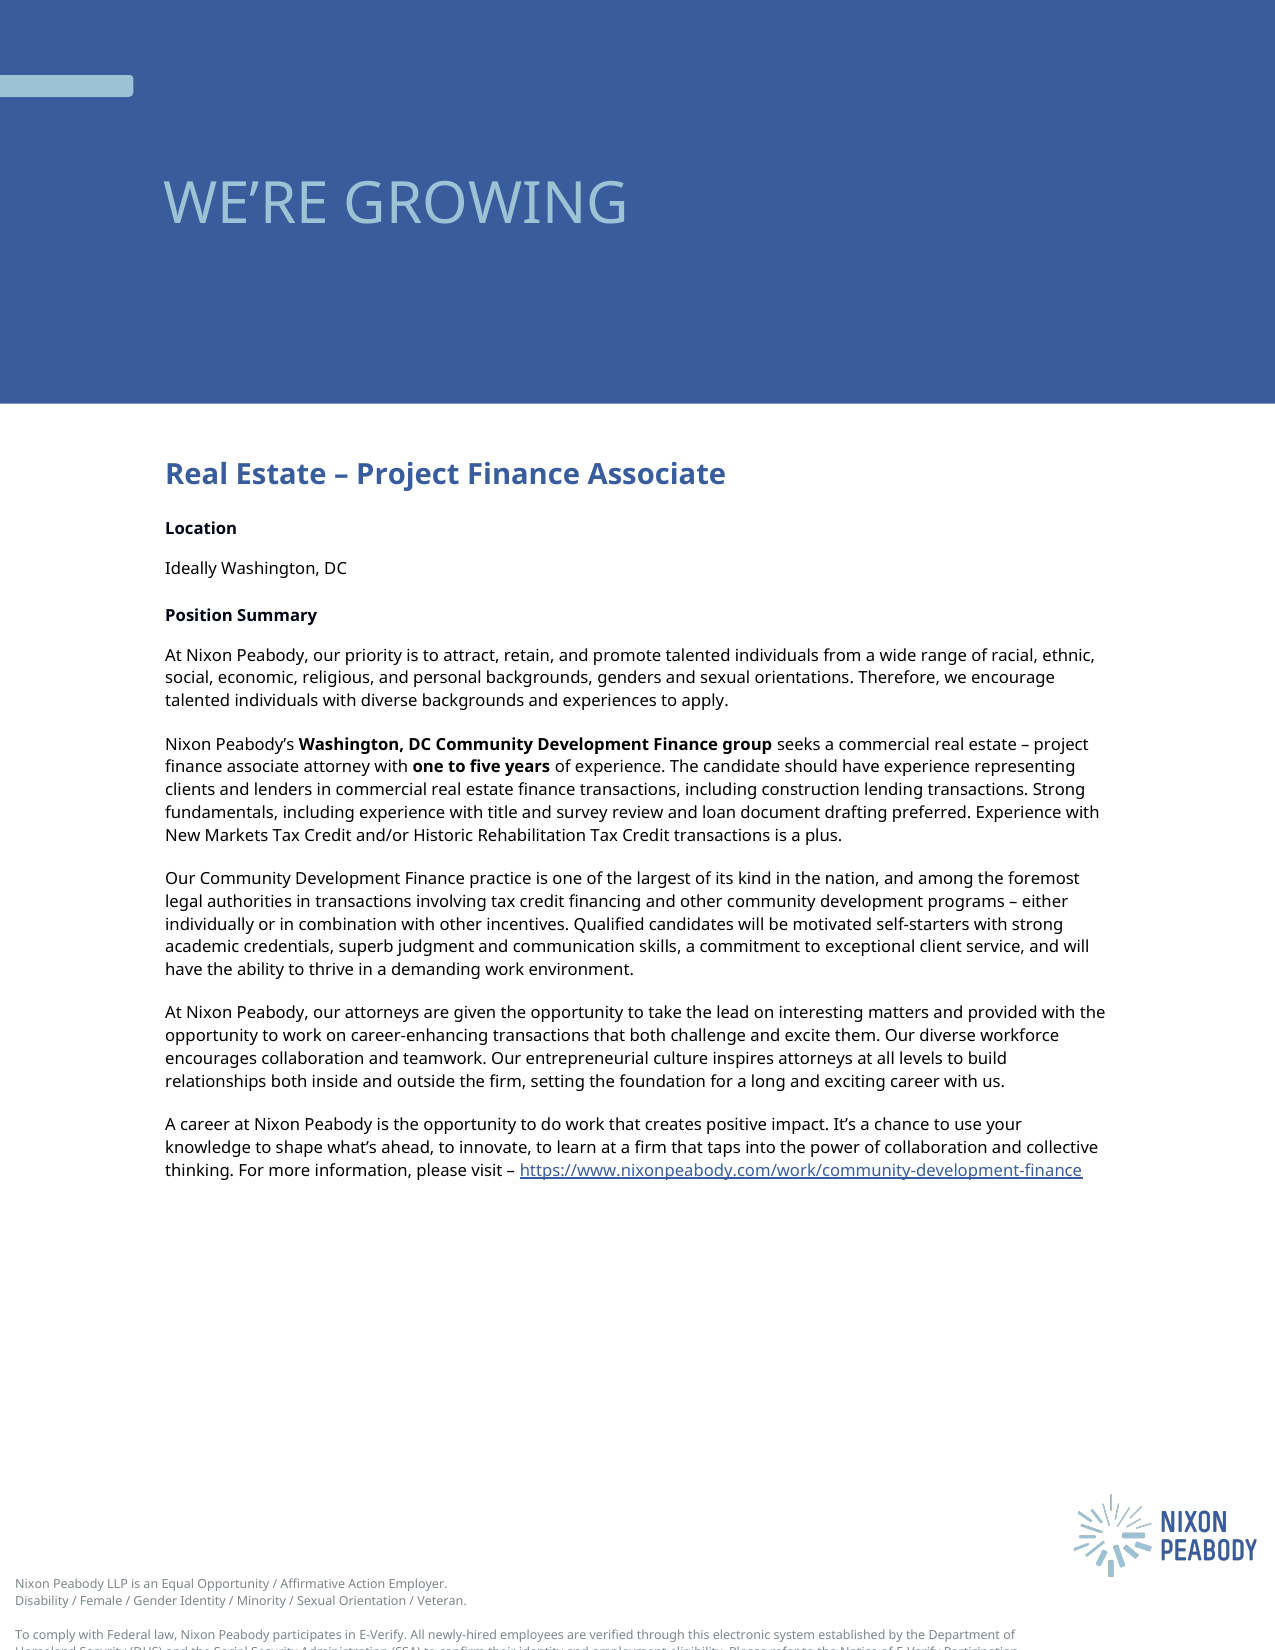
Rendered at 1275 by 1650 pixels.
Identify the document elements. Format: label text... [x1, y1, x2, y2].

text Nixon Peabody’s Washington, DC Community Development Finance group seeks a commercial real estate – project finance associate attorney with one to five years of experience. The candidate should have experience representing clients and lenders in commercial real estate finance transactions, including construction lending transactions. Strong fundamentals, including experience with title and survey review and loan document drafting preferred. Experience with New Markets Tax Credit and/or Historic Rehabilitation Tax Credit transactions is a plus. [165, 732, 1110, 846]
text Ideally Washington, DC [165, 556, 1082, 579]
subtitle Position Summary [165, 604, 1110, 627]
text A career at Nixon Peabody is the opportunity to do work that creates positive impact. It’s a chance to use your knowledge to shape what’s ahead, to innovate, to learn at a firm that taps into the power of collaboration and collective thinking. For more information, please visit – https://www.nixonpeabody.com/work/community-development-finance [165, 1113, 1110, 1181]
text Our Community Development Finance practice is one of the largest of its kind in the nation, and among the foremost legal authorities in transactions involving tax credit financing and other community development programs – either individually or in combination with other incentives. Qualified candidates will be motivated self-starters with strong academic credentials, superb judgment and communication skills, a commitment to exceptional client service, and will have the ability to thrive in a demanding work environment. [165, 867, 1110, 980]
subtitle Real Estate – Project Finance Associate [165, 227, 1110, 492]
text At Nixon Peabody, our attorneys are given the opportunity to take the lead on interesting matters and provided with the opportunity to work on career-enhancing transactions that both challenge and excite them. Our diverse workforce encourages collaboration and teamwork. Our entrepreneurial culture inspires attorneys at all levels to build relationships both inside and outside the firm, setting the foundation for a long and exciting career with us. [165, 1001, 1110, 1092]
subtitle Location [165, 517, 1110, 539]
picture [1073, 1494, 1257, 1577]
text At Nixon Peabody, our priority is to attract, retain, and promote talented individuals from a wide range of racial, ethnic, social, economic, religious, and personal backgrounds, genders and sexual orientations. Therefore, we encourage talented individuals with diverse backgrounds and experiences to apply. [165, 643, 1110, 711]
